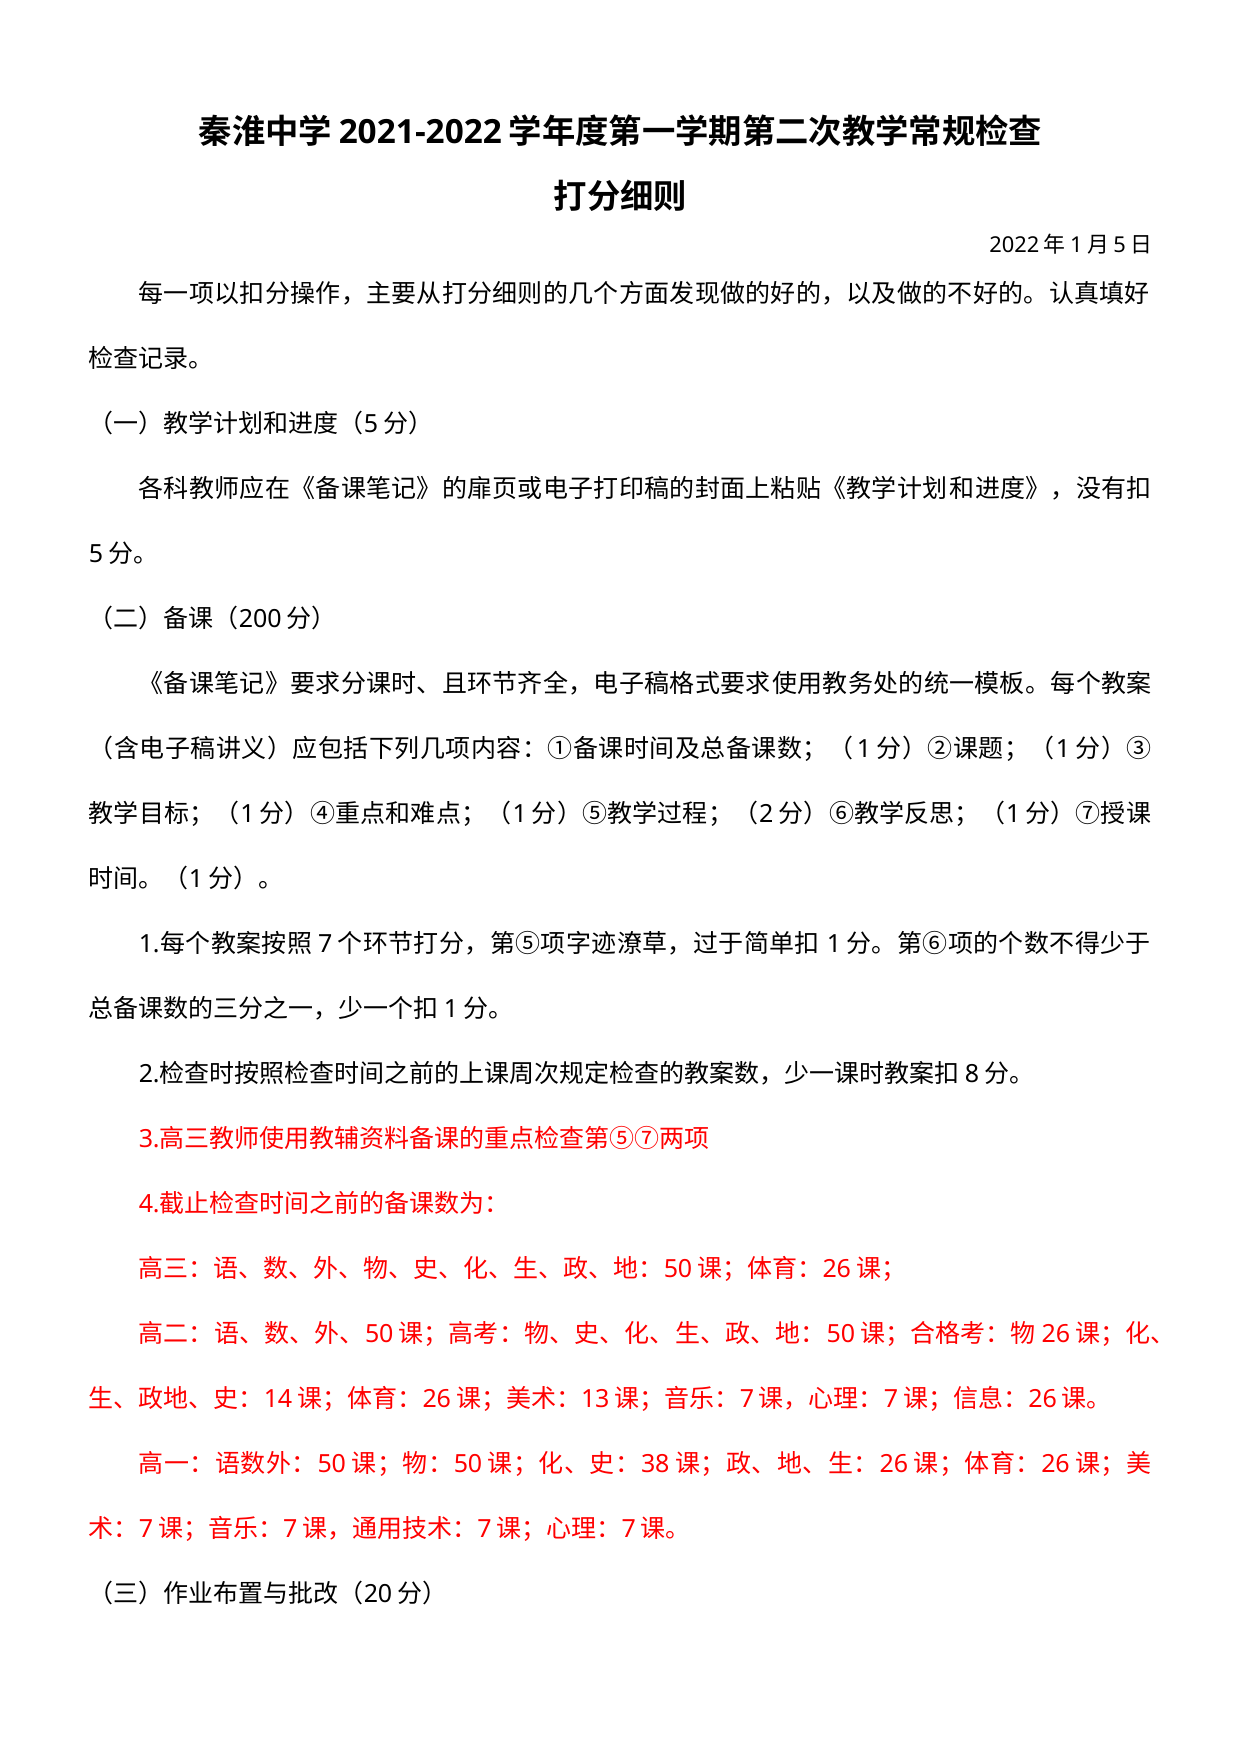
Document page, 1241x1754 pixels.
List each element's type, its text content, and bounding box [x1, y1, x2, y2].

text 《备课笔记》要求分课时、且环节齐全，电子稿格式要求使用教务处的统一模板。每个教案（含电子稿讲义）应包括下列几项内容：①备课时间及总备课数；（1分）②课题；（1分）③教学目标；（1分）④重点和难点；（1分）⑤教学过程；（2分）⑥教学反思；（1分）⑦授课时间。（1分）。 [88, 649, 1152, 909]
text 4.截止检查时间之前的备课数为： [88, 1169, 1152, 1234]
text 高三：语、数、外、物、史、化、生、政、地：50课；体育：26课； [88, 1234, 1152, 1299]
text 高一：语数外：50课；物：50课；化、史：38课；政、地、生：26课；体育：26课；美术：7课；音乐：7课，通用技术：7课；心理：7课。 [88, 1429, 1152, 1559]
text 每一项以扣分操作，主要从打分细则的几个方面发现做的好的，以及做的不好的。认真填好检查记录。 [88, 259, 1152, 389]
text 各科教师应在《备课笔记》的扉页或电子打印稿的封面上粘贴《教学计划和进度》，没有扣5分。 [88, 454, 1152, 584]
text 高二：语、数、外、50课；高考：物、史、化、生、政、地：50课；合格考：物26课；化、生、政地、史：14课；体育：26课；美术：13课；音乐：7课，心理：7课；信息：26课。 [88, 1299, 1152, 1429]
text 1.每个教案按照7个环节打分，第⑤项字迹潦草，过于简单扣1分。第⑥项的个数不得少于总备课数的三分之一，少一个扣1分。 [88, 909, 1152, 1039]
text 2022年1月5日 [88, 227, 1152, 259]
text （三）作业布置与批改（20分） [88, 1559, 1152, 1624]
text 打分细则 [88, 162, 1152, 227]
text 3.高三教师使用教辅资料备课的重点检查第⑤⑦两项 [88, 1104, 1152, 1169]
text 2.检查时按照检查时间之前的上课周次规定检查的教案数，少一课时教案扣8分。 [88, 1039, 1152, 1104]
text （二）备课（200分） [88, 584, 1152, 649]
text （一）教学计划和进度（5分） [88, 389, 1152, 454]
text 秦淮中学2021-2022学年度第一学期第二次教学常规检查 [88, 97, 1152, 162]
